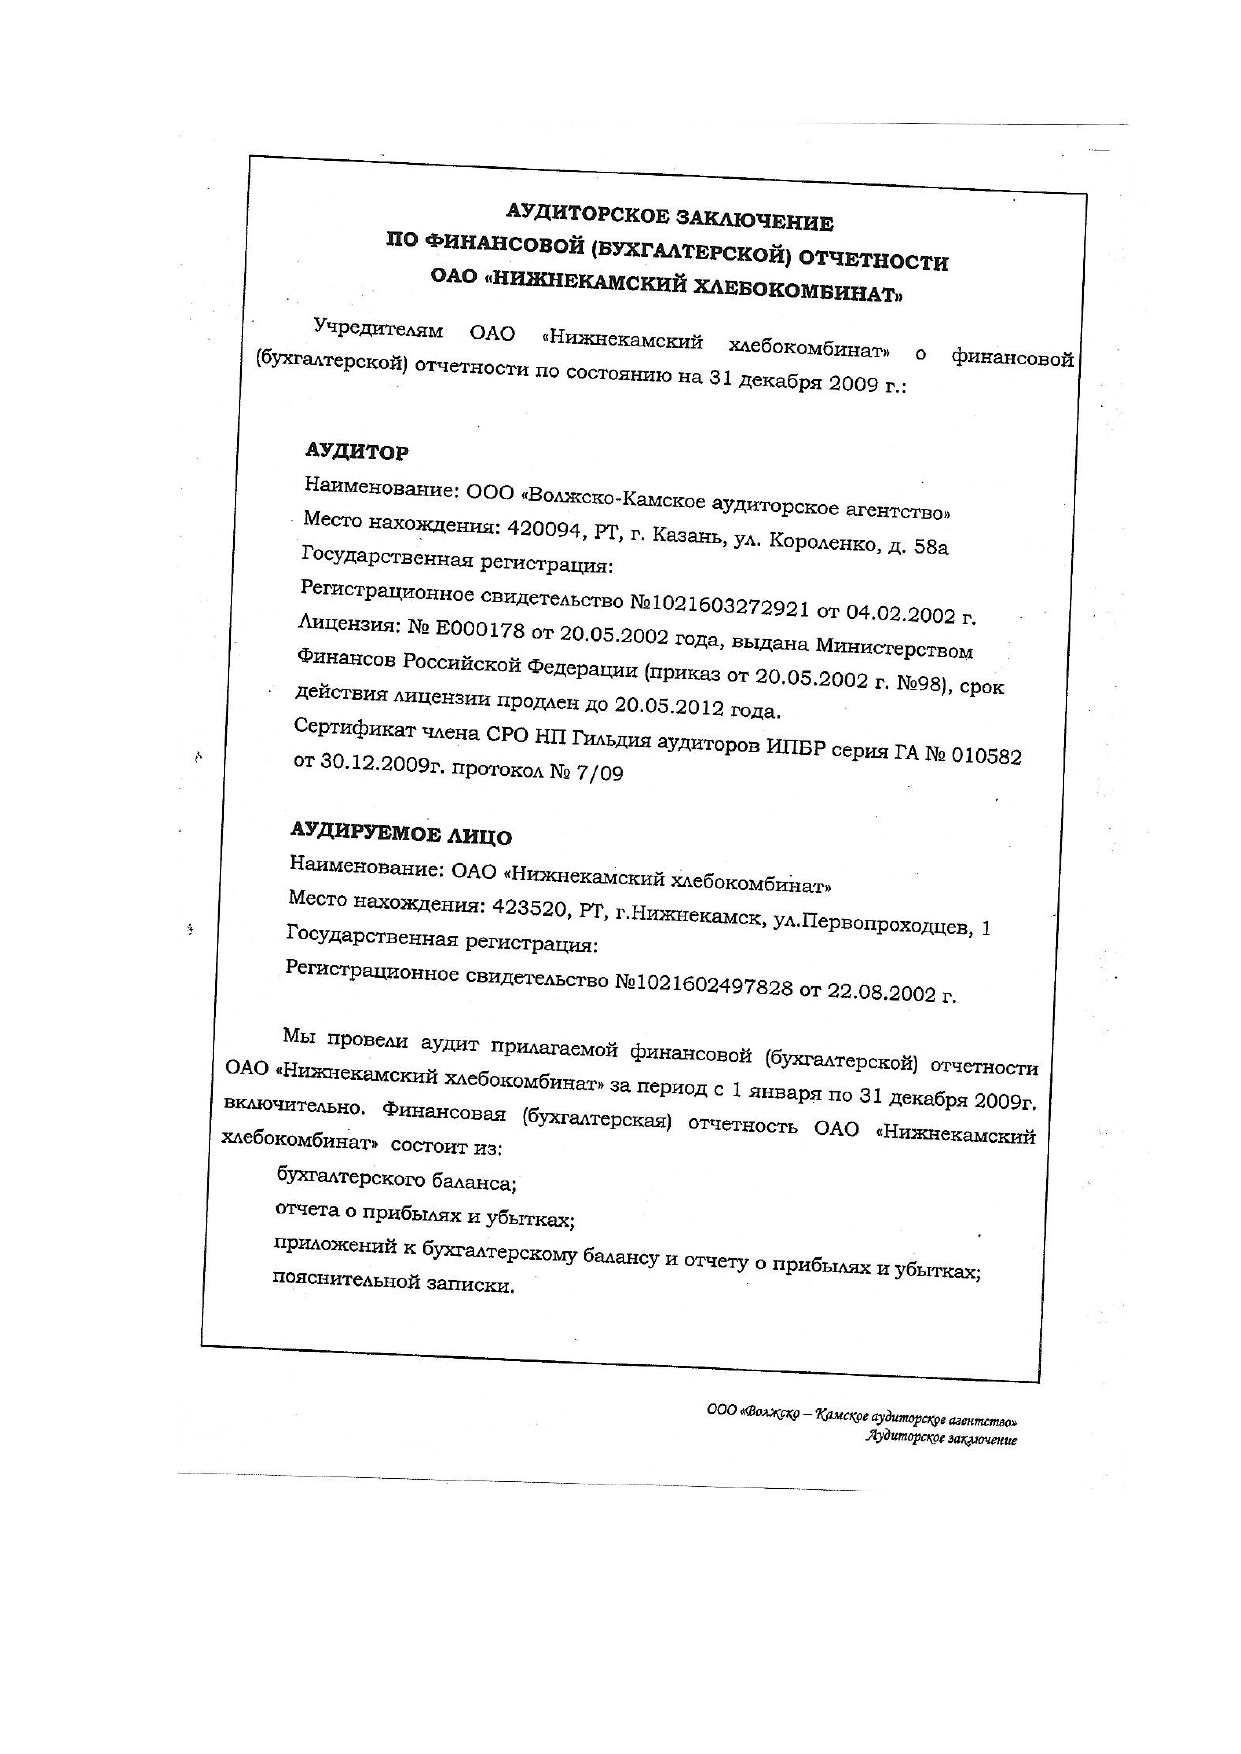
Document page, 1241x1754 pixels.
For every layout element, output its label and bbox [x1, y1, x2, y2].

picture [177, 118, 1151, 1495]
